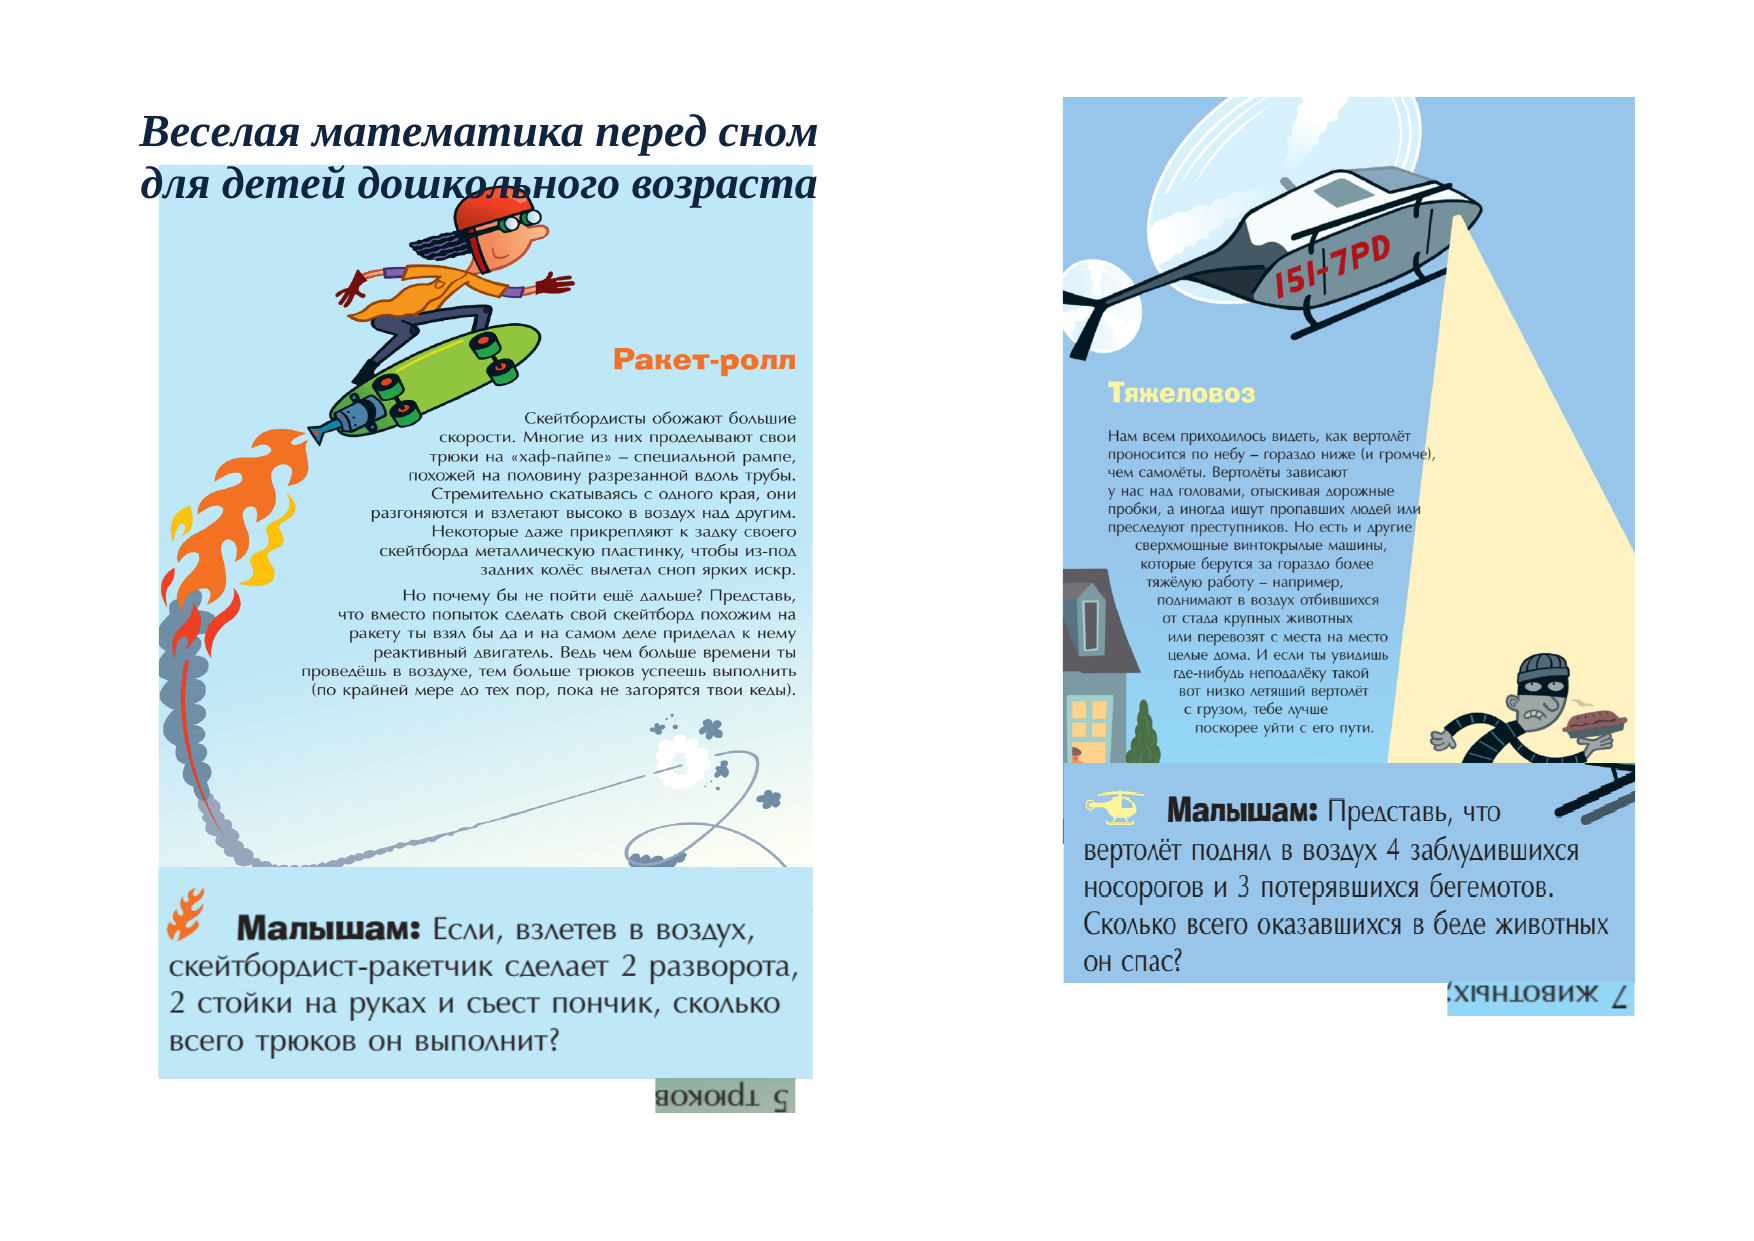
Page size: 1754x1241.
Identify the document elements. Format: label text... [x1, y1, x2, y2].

picture [1062, 97, 1635, 1016]
picture [158, 209, 813, 1113]
text для детей дошкольного возраста [118, 156, 840, 209]
text Веселая математика перед сном [118, 103, 840, 156]
